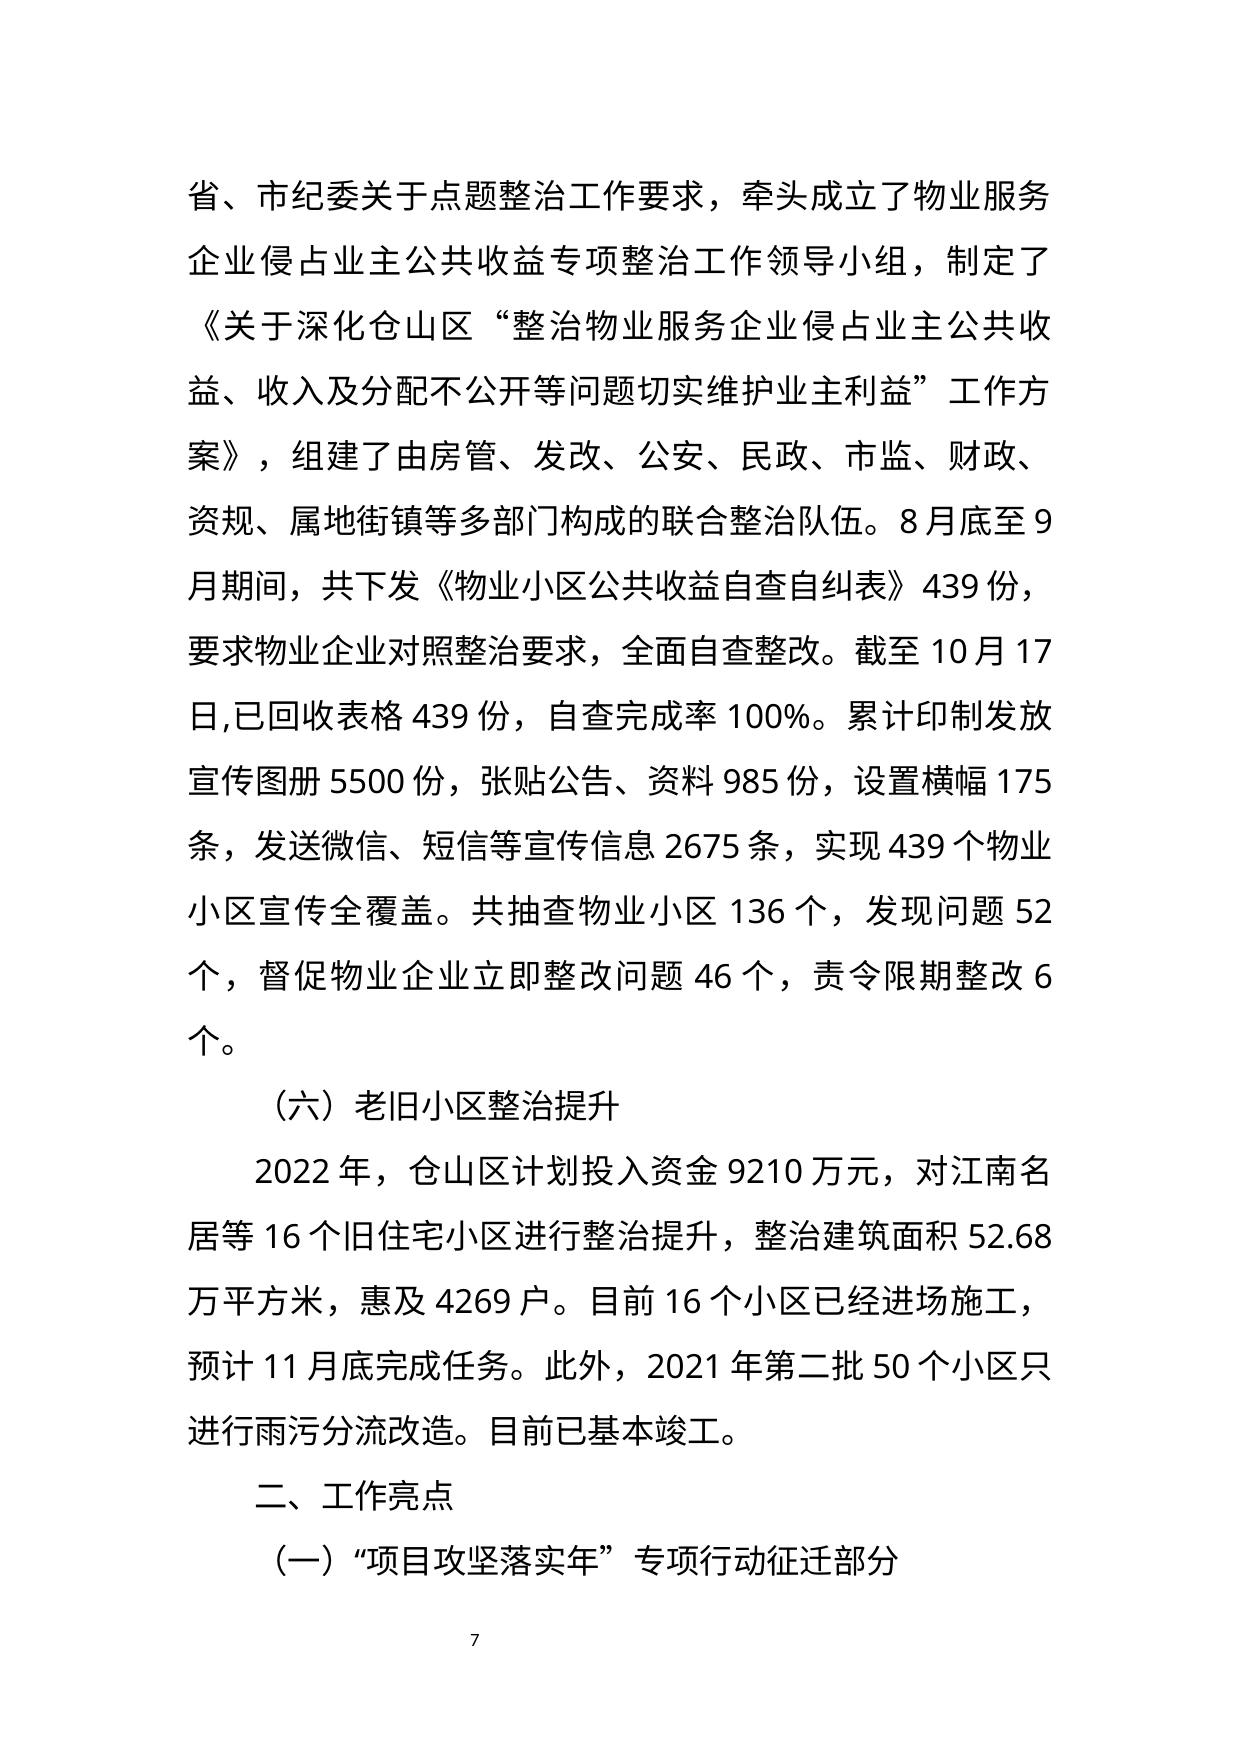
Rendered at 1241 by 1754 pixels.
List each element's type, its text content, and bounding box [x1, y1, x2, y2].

list （六）老旧小区整治提升 [187, 1072, 1053, 1137]
list “项目攻坚落实年”专项行动征迁部分 [187, 1527, 1053, 1592]
list 二、工作亮点 [187, 1462, 1053, 1527]
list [187, 162, 1053, 1072]
list 2022年，仓山区计划投入资金9210万元，对江南名居等16个旧住宅小区进行整治提升，整治建筑面积52.68万平方米，惠及4269户。目前16个小区已经进场施工，预计11月底完成任务。此外，2021年第二批50个小区只进行雨污分流改造。目前已基本竣工。 [187, 1137, 1053, 1462]
